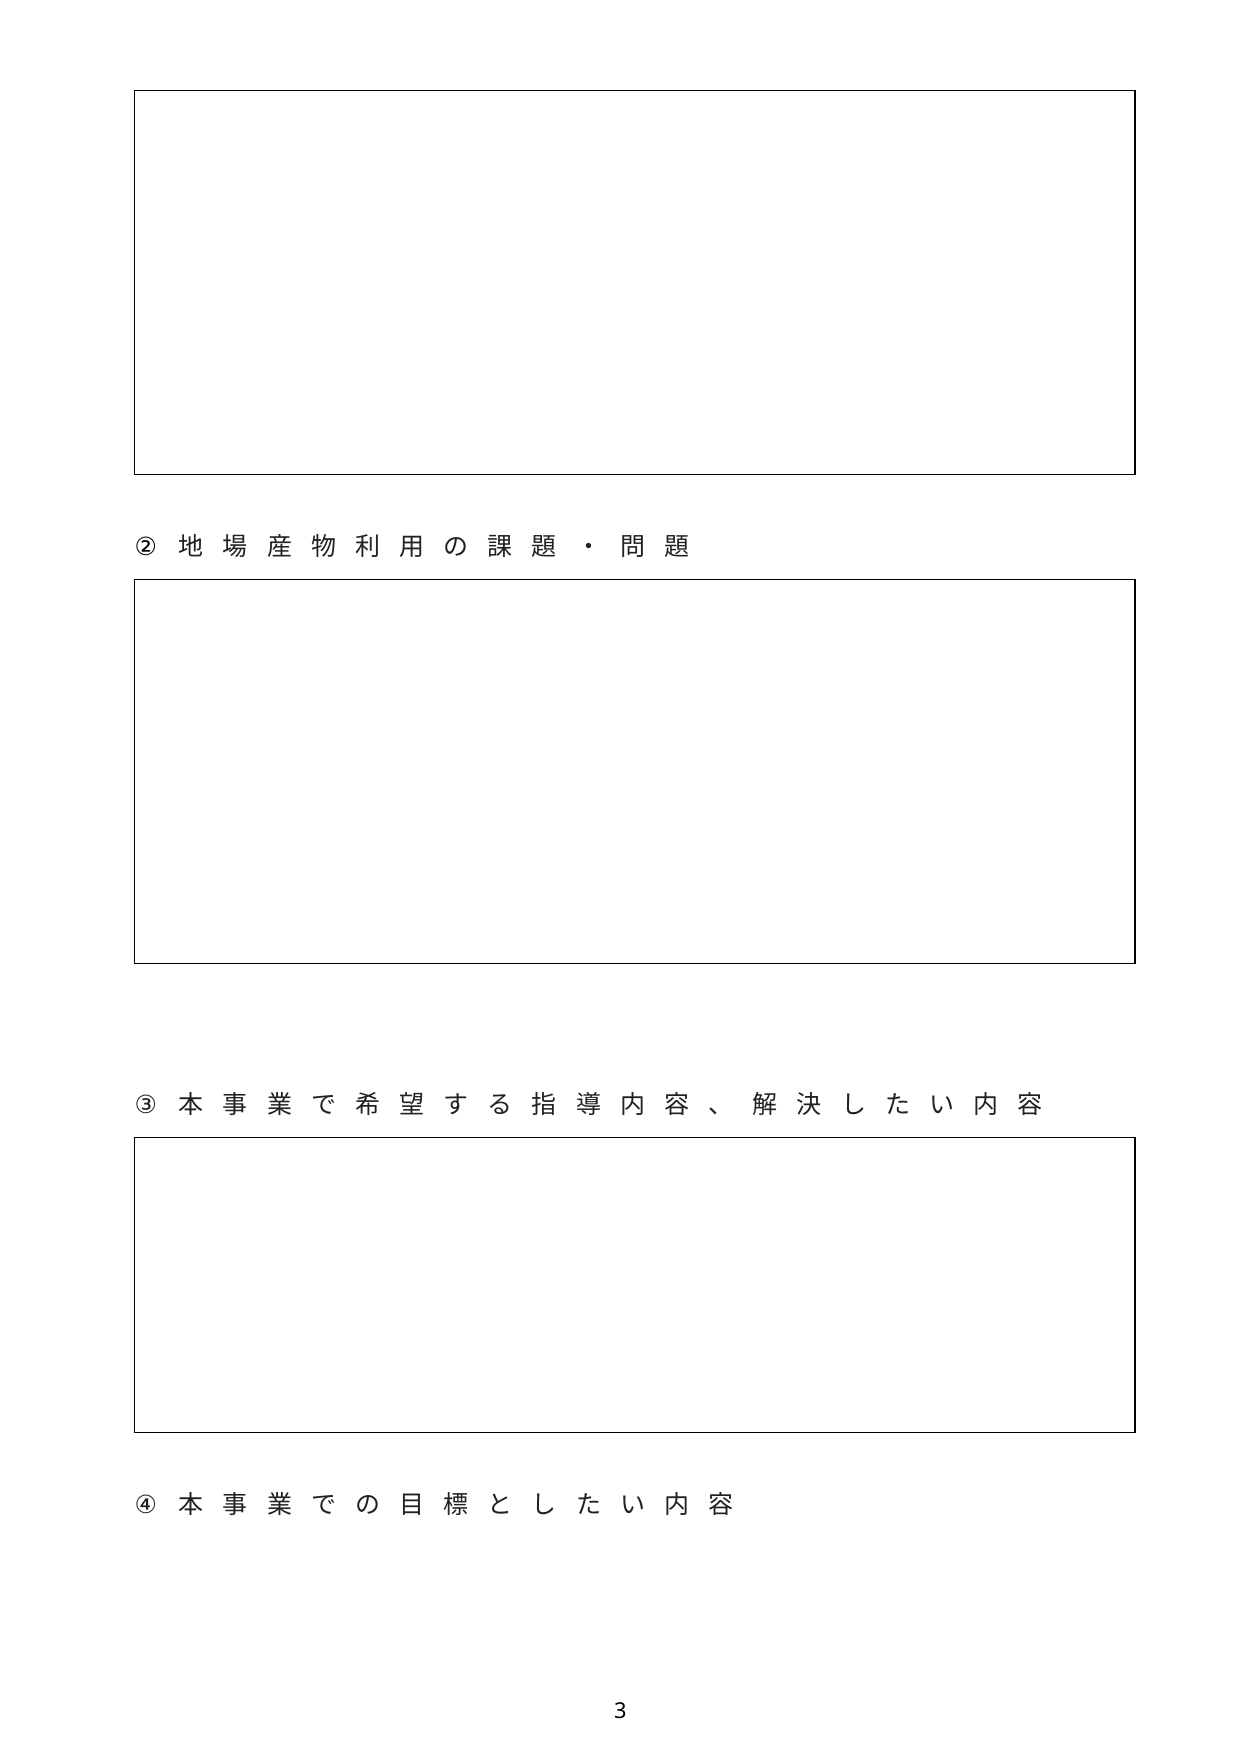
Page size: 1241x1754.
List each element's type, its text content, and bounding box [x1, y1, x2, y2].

table_header [135, 580, 1134, 963]
list 本事業で希望する指導内容、解決したい内容 [134, 1068, 172, 1137]
list 本事業での目標としたい内容 [134, 1468, 172, 1537]
list 本事業で希望する指導内容、解決したい内容 [178, 1068, 1106, 1137]
list 地場産物利用の課題・問題 [178, 510, 1106, 579]
table_header [135, 91, 1134, 474]
table_header [135, 1138, 1134, 1432]
list 本事業での目標としたい内容 [178, 1468, 1106, 1537]
list 地場産物利用の課題・問題 [134, 510, 172, 579]
